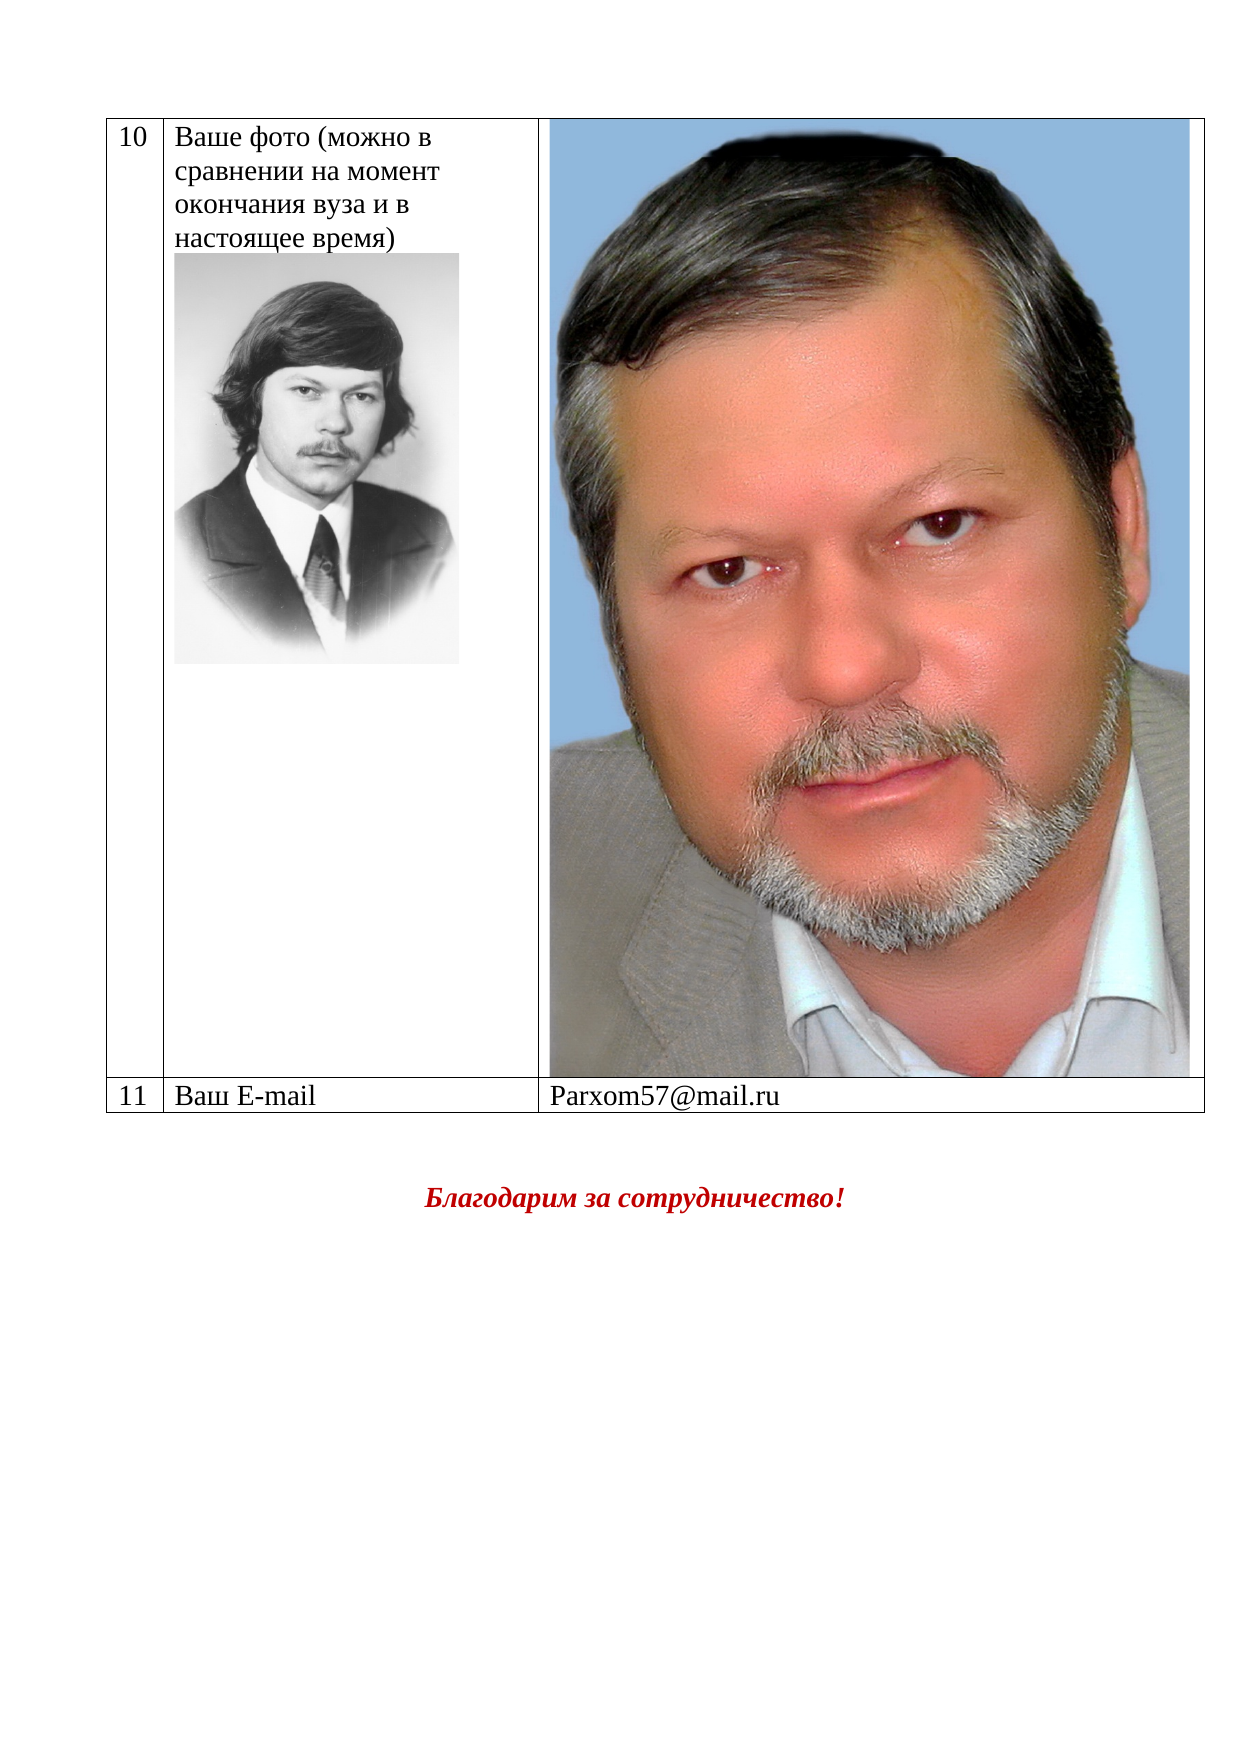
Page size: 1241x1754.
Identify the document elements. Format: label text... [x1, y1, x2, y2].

table_cell Ваше фото (можно в сравнении на момент окончания вуза и в настоящее время) [164, 119, 538, 1077]
table_cell 11 [107, 1078, 163, 1112]
table_cell Parxom57@mail.ru [539, 1078, 1204, 1112]
picture [174, 253, 460, 664]
table_cell [1190, 119, 1204, 1077]
table_cell [539, 119, 549, 1077]
picture [549, 119, 1190, 1077]
text Благодарим за сотрудничество! [118, 1180, 1152, 1213]
table_cell Ваш E-mail [164, 1078, 538, 1112]
table_cell 10 [107, 119, 163, 1077]
